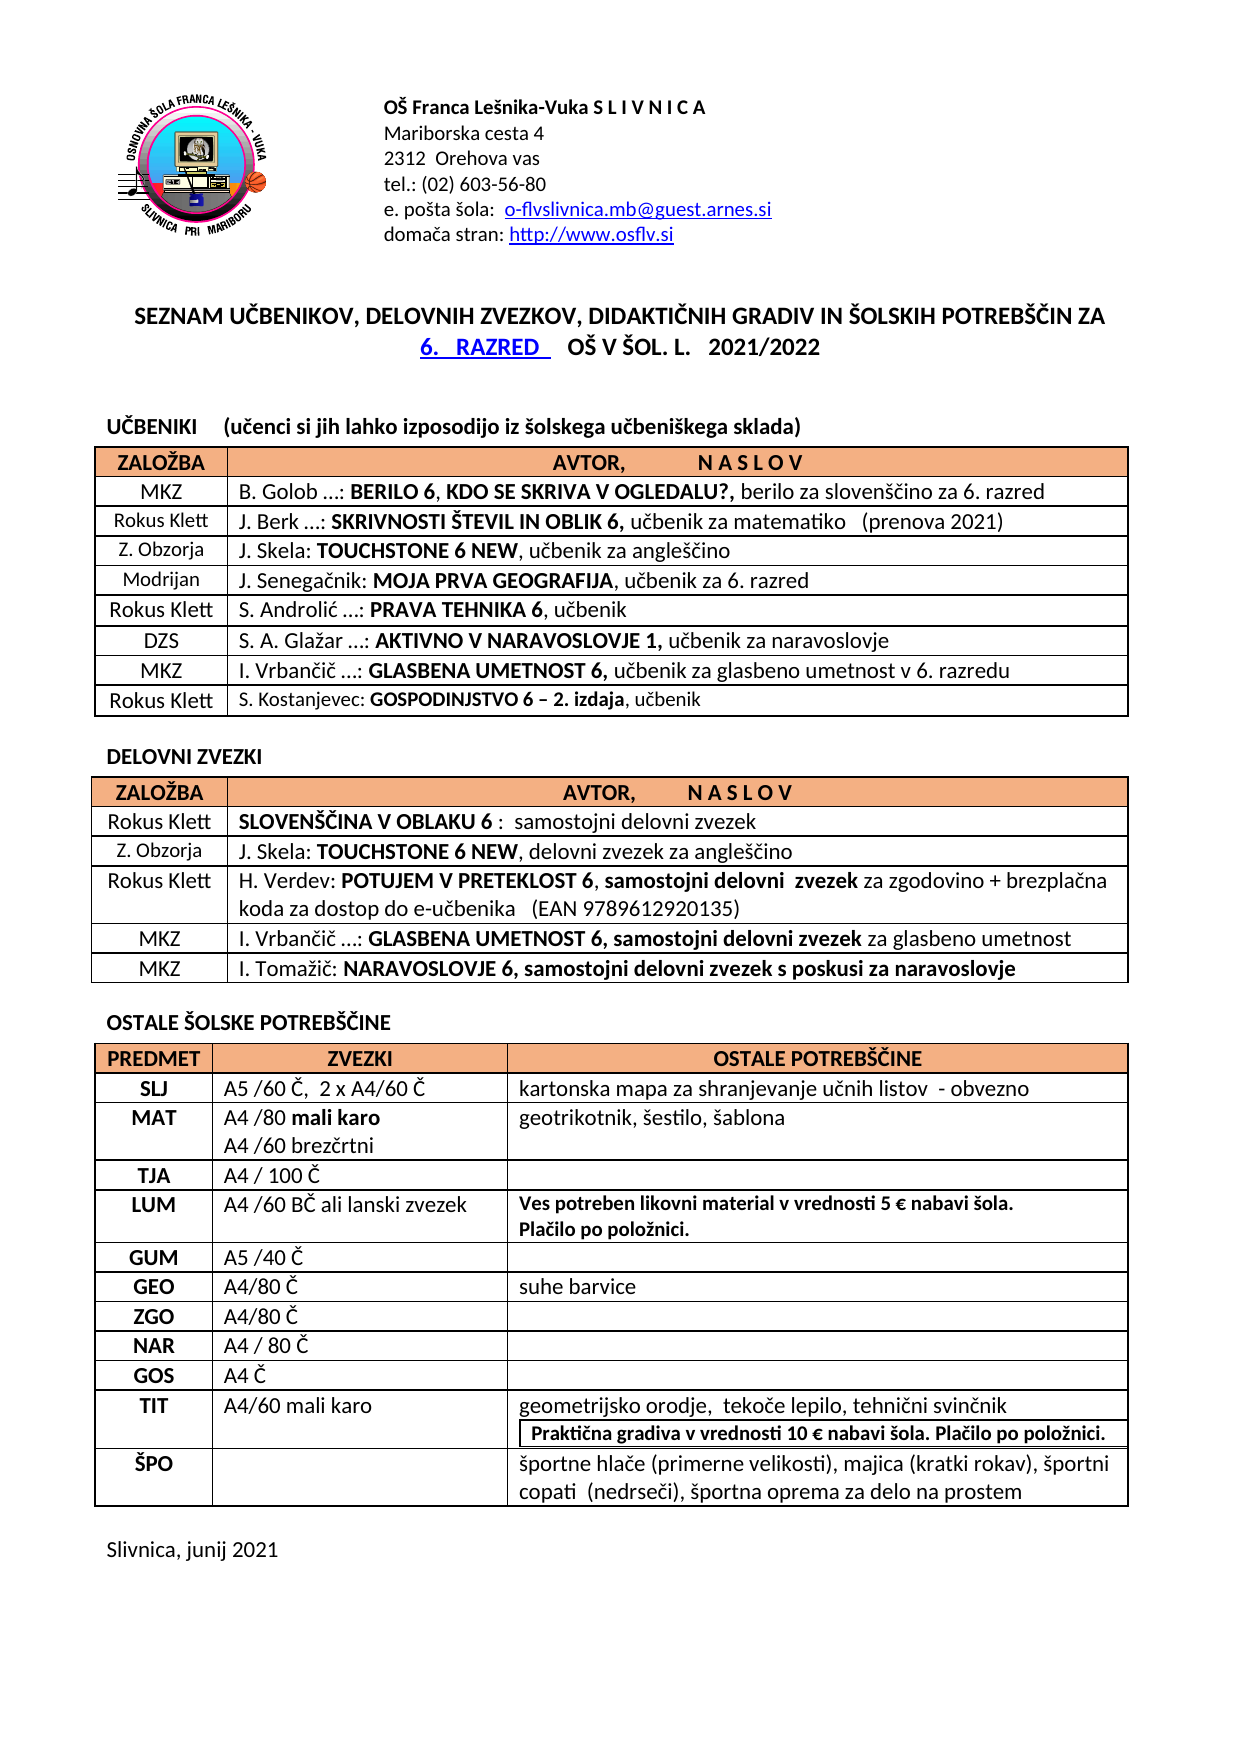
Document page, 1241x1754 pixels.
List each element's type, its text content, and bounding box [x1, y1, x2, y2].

text 6. RAZRED OŠ V ŠOL. L. 2021/2022 [106, 331, 1134, 361]
table_cell MKZ [92, 924, 227, 952]
table_cell A4 / 80 Č [213, 1332, 507, 1360]
table_cell Modrijan [96, 566, 227, 594]
table_cell A4/80 Č [213, 1302, 507, 1330]
table_cell A4/60 mali karo [213, 1391, 507, 1447]
table_cell S. Androlić …: PRAVA TEHNIKA 6, učbenik [228, 596, 1127, 625]
table_cell DZS [96, 627, 227, 654]
table_header ZALOŽBA [96, 448, 227, 476]
table_cell MKZ [96, 477, 227, 505]
subtitle DELOVNI ZVEZKI [106, 742, 1134, 770]
table_cell S. Kostanjevec: GOSPODINJSTVO 6 – 2. izdaja, učbenik [228, 686, 1127, 715]
table_cell Z. Obzorja [96, 537, 227, 564]
table_cell [508, 1361, 1127, 1389]
table_cell TIT [96, 1391, 212, 1447]
text Slivnica, junij 2021 [106, 1535, 1134, 1563]
table_cell športne hlače (primerne velikosti), majica (kratki rokav), športni copati (nedrseči), športna oprema za delo na prostem [508, 1449, 1127, 1505]
table_cell GEO [96, 1273, 212, 1301]
table_cell A4 /80 mali karo A4 /60 brezčrtni [213, 1103, 507, 1159]
table_header AVTOR, N A S L O V [228, 778, 1127, 806]
table_header AVTOR, N A S L O V [228, 448, 1127, 476]
table_header PREDMET [96, 1044, 212, 1072]
table_cell geotrikotnik, šestilo, šablona [508, 1103, 1127, 1159]
table_header [106, 95, 372, 270]
table_cell S. A. Glažar …: AKTIVNO V NARAVOSLOVJE 1, učbenik za naravoslovje [228, 627, 1127, 654]
table_header OŠ Franca Lešnika-Vuka S L I V N I C A Mariborska cesta 4 2312 Orehova vas tel.: (02) 603-56-80 e. pošta šola: o-flvslivnica.mb@guest.arnes.si domača stran: http://www.osflv.si [372, 95, 983, 270]
table_cell J. Berk …: SKRIVNOSTI ŠTEVIL IN OBLIK 6, učbenik za matematiko (prenova 2021) [228, 507, 1127, 535]
table_cell A5 /60 Č, 2 x A4/60 Č [213, 1074, 507, 1102]
table_cell A4 / 100 Č [213, 1161, 507, 1189]
table_cell Rokus Klett [96, 686, 227, 715]
table_cell I. Tomažič: NARAVOSLOVJE 6, samostojni delovni zvezek s poskusi za naravoslovje [228, 954, 1127, 982]
table_header OSTALE POTREBŠČINE [508, 1044, 1127, 1072]
table_cell I. Vrbančič …: GLASBENA UMETNOST 6, samostojni delovni zvezek za glasbeno umetnost [228, 924, 1127, 952]
text SEZNAM UČBENIKOV, DELOVNIH ZVEZKOV, DIDAKTIČNIH GRADIV IN ŠOLSKIH POTREBŠČIN ZA [106, 300, 1134, 331]
table_cell SLJ [96, 1074, 212, 1102]
table_cell NAR [96, 1332, 212, 1360]
table_cell H. Verdev: POTUJEM V PRETEKLOST 6, samostojni delovni zvezek za zgodovino + brezplačna koda za dostop do e-učbenika (EAN 9789612920135) [228, 867, 1127, 923]
subtitle UČBENIKI (učenci si jih lahko izposodijo iz šolskega učbeniškega sklada) [106, 412, 1134, 440]
table_header ZVEZKI [213, 1044, 507, 1072]
subtitle OSTALE ŠOLSKE POTREBŠČINE [106, 1008, 1134, 1036]
table_cell [508, 1243, 1127, 1271]
table_cell J. Skela: TOUCHSTONE 6 NEW, učbenik za angleščino [228, 537, 1127, 564]
table_cell MKZ [92, 954, 227, 982]
table_cell A4 Č [213, 1361, 507, 1389]
table_cell Rokus Klett [92, 867, 227, 923]
table_cell A4 /60 BČ ali lanski zvezek [213, 1191, 507, 1241]
table_cell [508, 1332, 1127, 1360]
table_cell Rokus Klett [92, 807, 227, 835]
table_cell J. Senegačnik: MOJA PRVA GEOGRAFIJA, učbenik za 6. razred [228, 566, 1127, 594]
table_cell TJA [96, 1161, 212, 1189]
table_cell [508, 1161, 1127, 1189]
table_cell [508, 1302, 1127, 1330]
table_cell B. Golob …: BERILO 6, KDO SE SKRIVA V OGLEDALU?, berilo za slovenščino za 6. razred [228, 477, 1127, 505]
table_cell MKZ [96, 656, 227, 684]
table_cell MAT [96, 1103, 212, 1159]
table_cell [213, 1449, 507, 1505]
table_cell Ves potreben likovni material v vrednosti 5 € nabavi šola. Plačilo po položnici. [508, 1191, 1127, 1241]
table_cell ZGO [96, 1302, 212, 1330]
table_cell Rokus Klett [96, 507, 227, 535]
table_cell kartonska mapa za shranjevanje učnih listov - obvezno [508, 1074, 1127, 1102]
table_cell I. Vrbančič …: GLASBENA UMETNOST 6, učbenik za glasbeno umetnost v 6. razredu [228, 656, 1127, 684]
table_cell A5 /40 Č [213, 1243, 507, 1271]
table_cell SLOVENŠČINA V OBLAKU 6 : samostojni delovni zvezek [228, 807, 1127, 835]
table_cell GUM [96, 1243, 212, 1271]
table_cell J. Skela: TOUCHSTONE 6 NEW, delovni zvezek za angleščino [228, 837, 1127, 865]
table_cell A4/80 Č [213, 1273, 507, 1301]
table_cell suhe barvice [508, 1273, 1127, 1301]
table_cell Z. Obzorja [92, 837, 227, 865]
table_cell geometrijsko orodje, tekoče lepilo, tehnični svinčnik [508, 1391, 1127, 1447]
table_cell GOS [96, 1361, 212, 1389]
table_cell Rokus Klett [96, 596, 227, 625]
table_cell LUM [96, 1191, 212, 1241]
table_cell ŠPO [96, 1449, 212, 1505]
table_header ZALOŽBA [92, 778, 227, 806]
